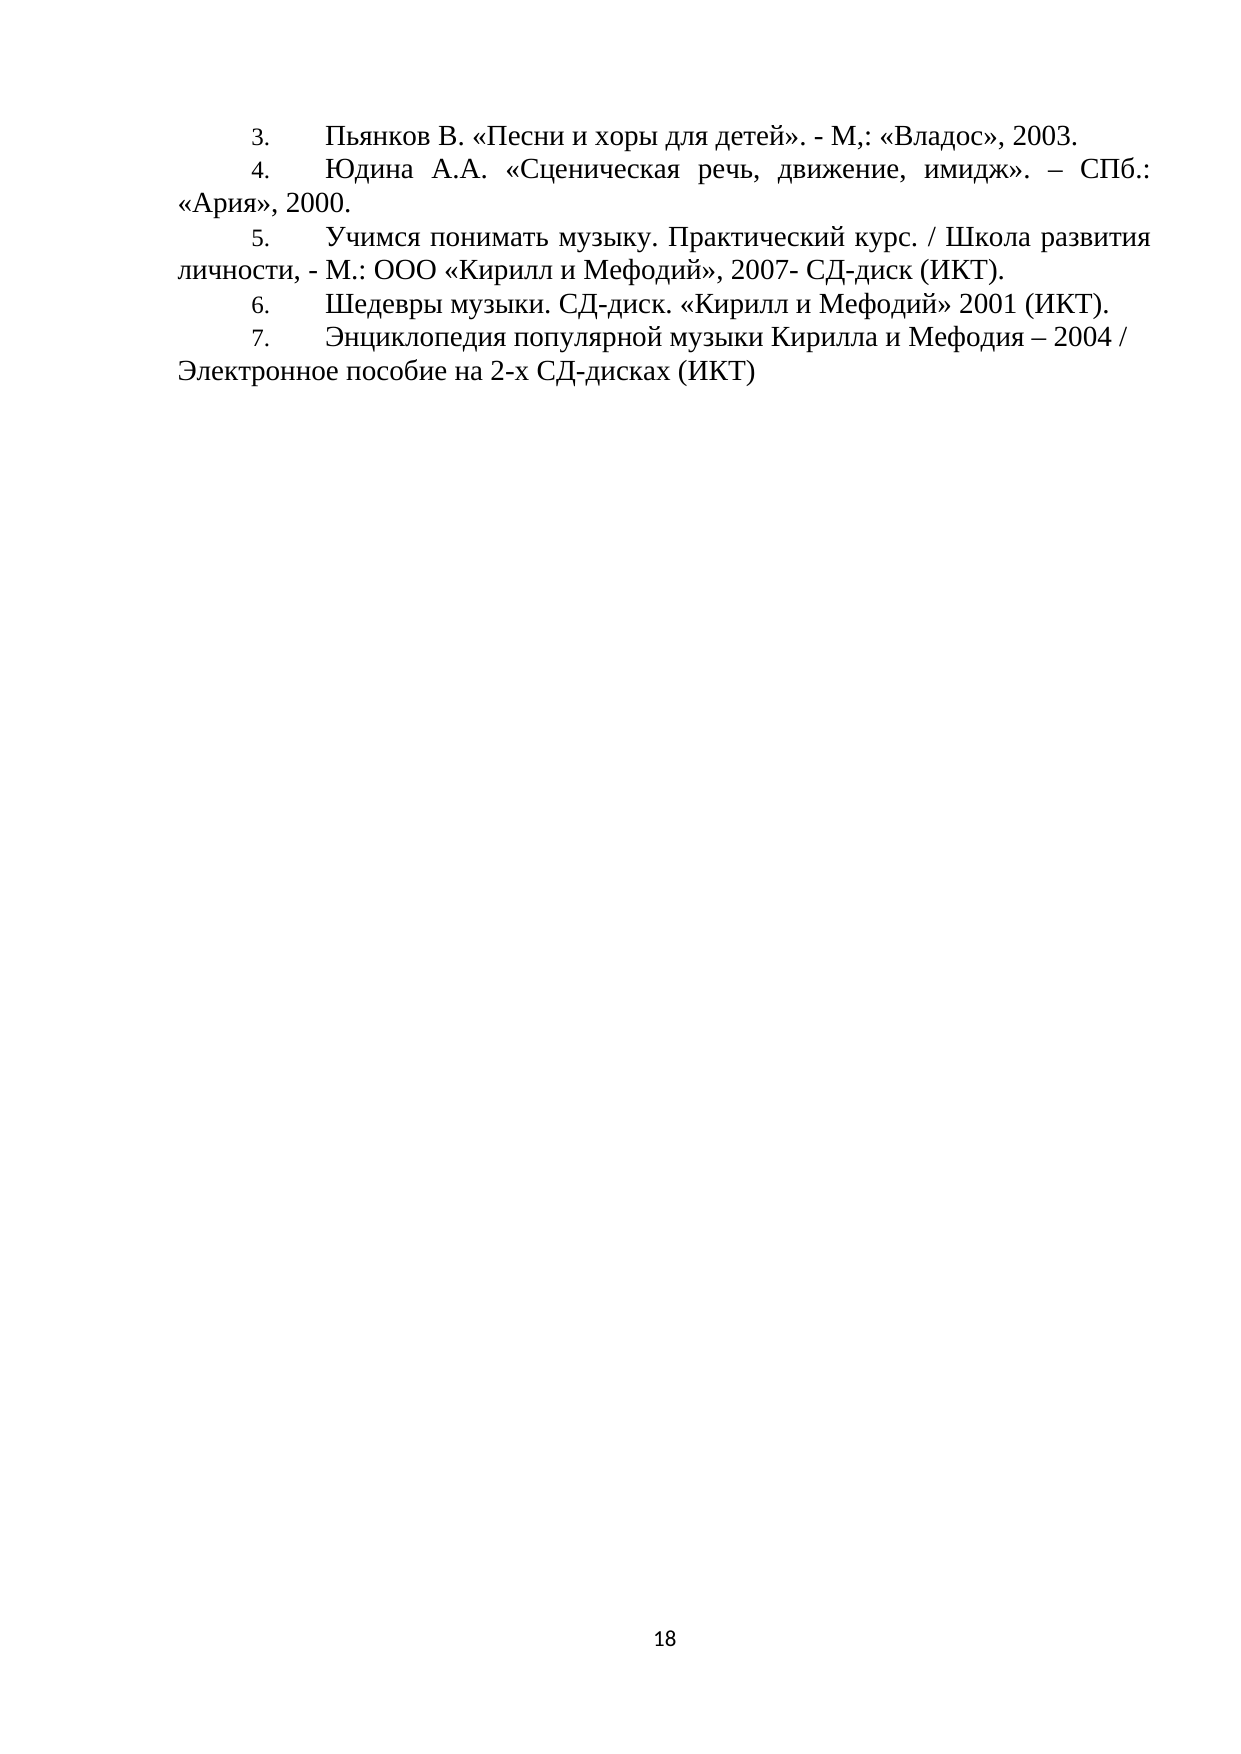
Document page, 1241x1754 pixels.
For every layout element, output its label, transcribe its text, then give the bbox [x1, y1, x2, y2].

list Энциклопедия популярной музыки Кирилла и Мефодия – 2004 / [177, 319, 1152, 353]
list Пьянков В. «Песни и хоры для детей». - М,: «Владос», 2003. [177, 118, 1152, 152]
list Шедевры музыки. СД-диск. «Кирилл и Мефодий» 2001 (ИКТ). [177, 286, 1152, 319]
list Юдина А.А. «Сценическая речь, движение, имидж». – СПб.: «Ария», 2000. [177, 152, 1152, 219]
text Электронное пособие на 2-х СД-дисках (ИКТ) [177, 353, 1152, 386]
list Учимся понимать музыку. Практический курс. / Школа развития личности, - М.: ООО «Кирилл и Мефодий», 2007- СД-диск (ИКТ). [177, 219, 1152, 286]
